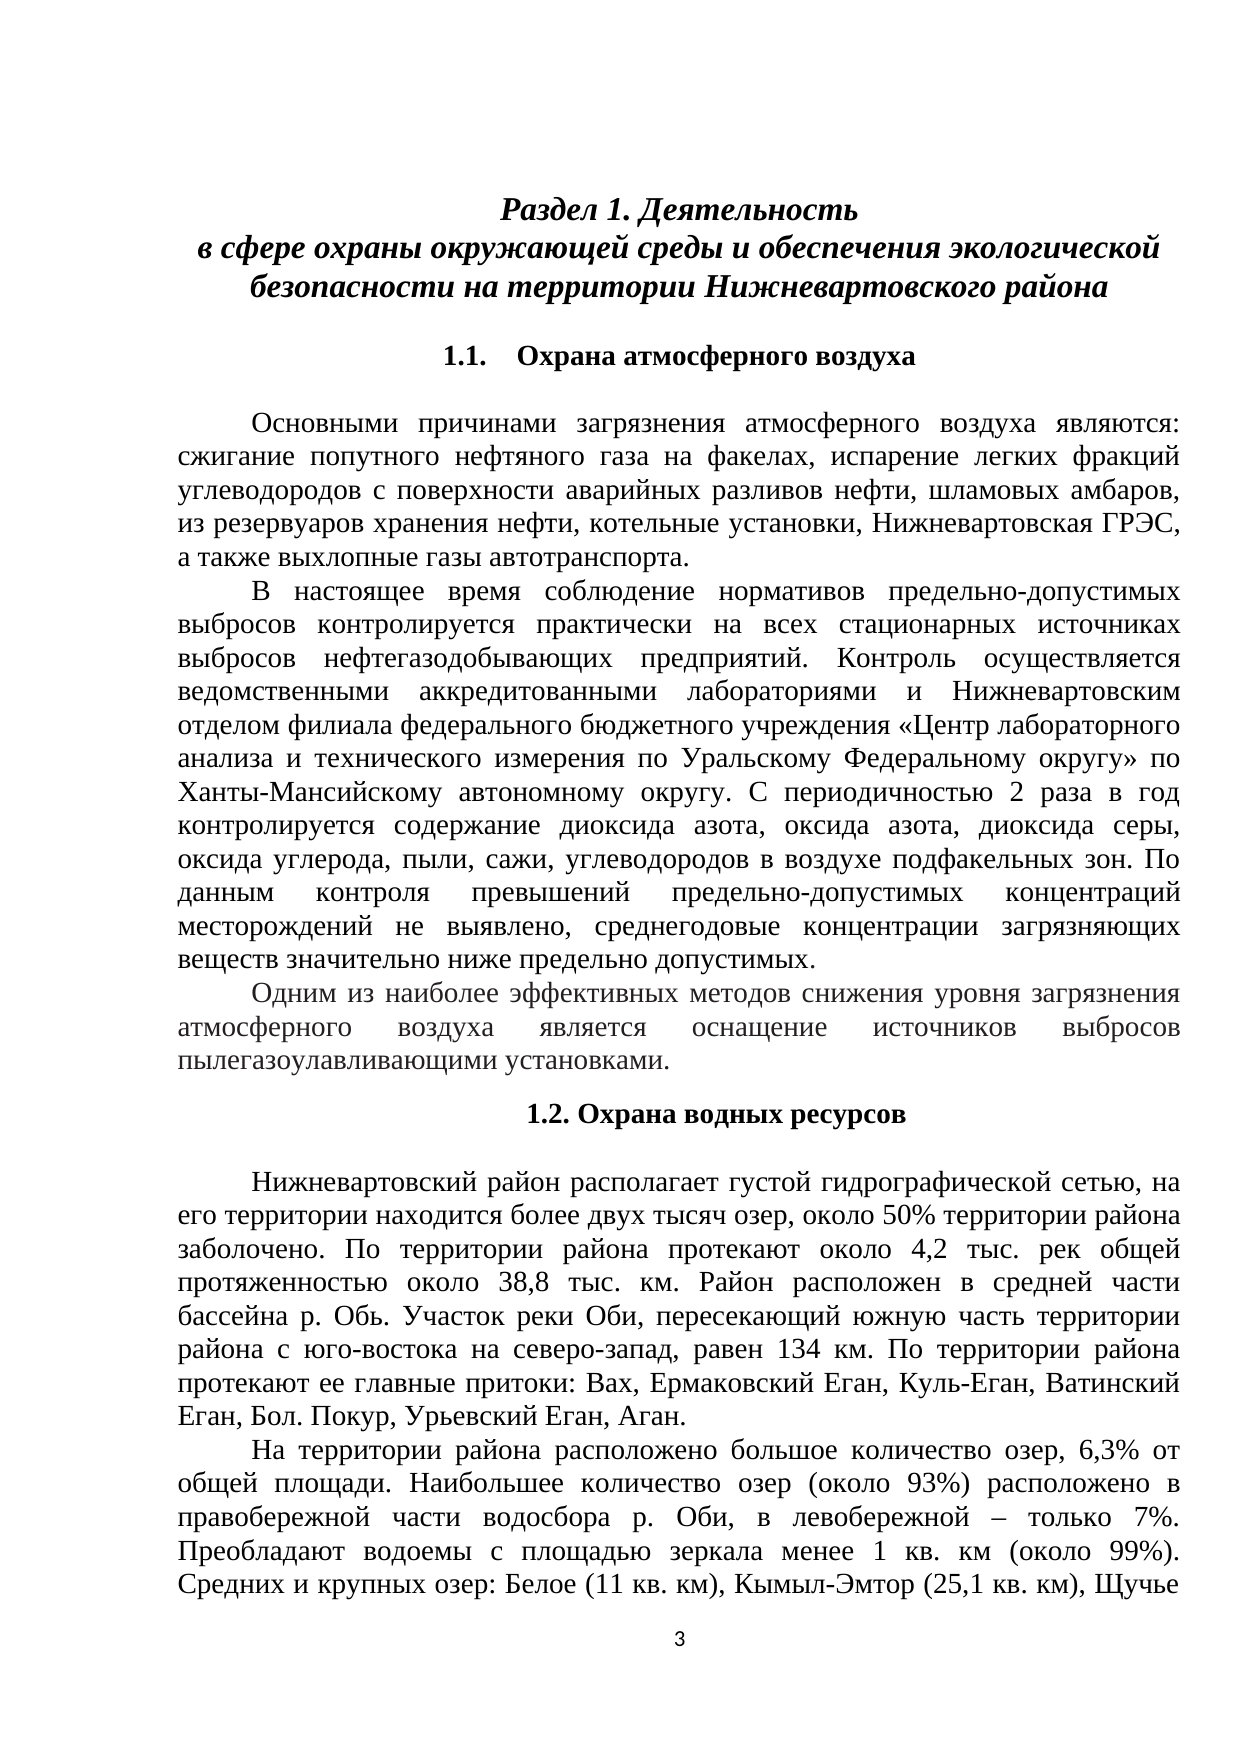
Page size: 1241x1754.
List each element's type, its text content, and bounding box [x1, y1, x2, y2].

text Основными причинами загрязнения атмосферного воздуха являются: сжигание попутного нефтяного газа на факелах, испарение легких фракций углеводородов с поверхности аварийных разливов нефти, шламовых амбаров, из резервуаров хранения нефти, котельные установки, Нижневартовская ГРЭС, а также выхлопные газы автотранспорта. [177, 405, 1181, 573]
text безопасности на территории Нижневартовского района [177, 266, 1181, 304]
list Охрана атмосферного воздуха [177, 338, 1181, 371]
text В настоящее время соблюдение нормативов предельно-допустимых выбросов контролируется практически на всех стационарных источниках выбросов нефтегазодобывающих предприятий. Контроль осуществляется ведомственными аккредитованными лабораториями и Нижневартовским отделом филиала федерального бюджетного учреждения «Центр лабораторного анализа и технического измерения по Уральскому Федеральному округу» по Ханты-Мансийскому автономному округу. С периодичностью 2 раза в год контролируется содержание диоксида азота, оксида азота, диоксида серы, оксида углерода, пыли, сажи, углеводородов в воздухе подфакельных зон. По данным контроля превышений предельно-допустимых концентраций месторождений не выявлено, среднегодовые концентрации загрязняющих веществ значительно ниже предельно допустимых. [177, 573, 1181, 975]
text в сфере охраны окружающей среды и обеспечения экологической [177, 228, 1181, 266]
text Раздел 1. Деятельность [177, 189, 1181, 228]
text Одним из наиболее эффективных методов снижения уровня загрязнения атмосферного воздуха является оснащение источников выбросов пылегазоулавливающими установками. [177, 975, 1181, 1076]
subtitle 1.2. Охрана водных ресурсов [177, 1097, 1181, 1130]
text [177, 1432, 1181, 1600]
text Нижневартовский район располагает густой гидрографической сетью, на его территории находится более двух тысяч озер, около 50% территории района заболочено. По территории района протекают около 4,2 тыс. рек общей протяженностью около 38,8 тыс. км. Район расположен в средней части бассейна р. Обь. Участок реки Оби, пересекающий южную часть территории района с юго-востока на северо-запад, равен . По территории района протекают ее главные притоки: Вах, Ермаковский Еган, Куль-Еган, Ватинский Еган, Бол. Покур, Урьевский Еган, Аган. [177, 1164, 1181, 1432]
